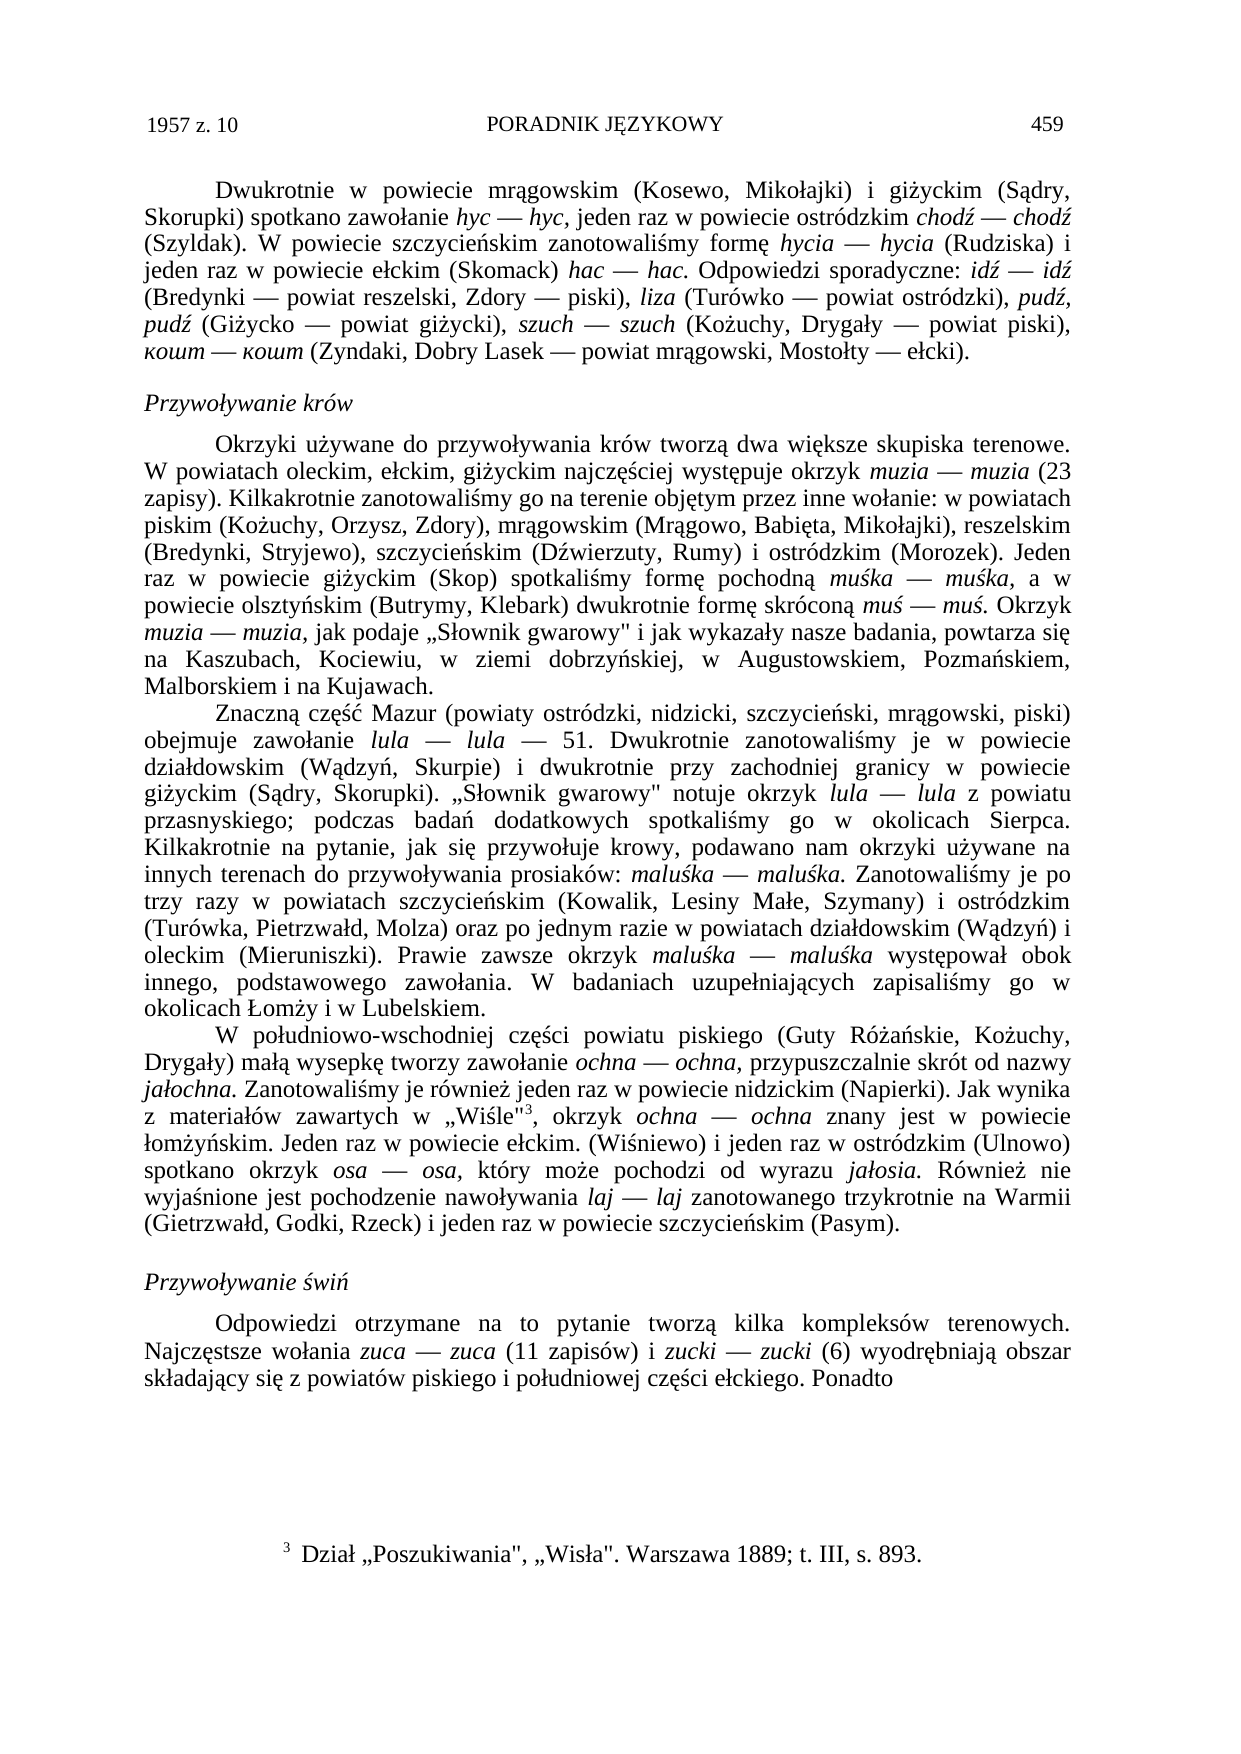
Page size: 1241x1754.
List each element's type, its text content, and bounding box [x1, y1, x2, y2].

text 3 Dział „Poszukiwania", „Wisła". Warszawa 1889; t. III, s. 893. [283, 1542, 923, 1567]
text Odpowiedzi otrzymane na to pytanie tworzą kilka kompleksów terenowych. Najczęstsze wołania zuca — zuca (11 zapisów) i zucki — zucki (6) wyodrębniają obszar składający się z powiatów piskiego i południowej części ełckiego. Ponadto [144, 1310, 1071, 1392]
text Okrzyki używane do przywoływania krów tworzą dwa większe skupiska terenowe. W powiatach oleckim, ełckim, giżyckim najczęściej występuje okrzyk muzia — muzia (23 zapisy). Kilkakrotnie zanotowaliśmy go na terenie objętym przez inne wołanie: w powiatach piskim (Kożuchy, Orzysz, Zdory), mrągowskim (Mrągowo, Babięta, Mikołajki), reszelskim (Bredynki, Stryjewo), szczycieńskim (Dźwierzuty, Rumy) i ostródzkim (Morozek). Jeden raz w powiecie giżyckim (Skop) spotkaliśmy formę pochodną muśka — muśka, a w powiecie olsztyńskim (Butrymy, Klebark) dwukrotnie formę skróconą muś — muś. Okrzyk muzia — muzia, jak podaje „Słownik gwarowy" i jak wykazały nasze badania, powtarza się na Kaszubach, Kociewiu, w ziemi dobrzyńskiej, w Augustowskiem, Pozmańskiem, Malborskiem i na Kujawach. [144, 431, 1071, 700]
text Przywoływanie krów [144, 391, 1071, 416]
text W południowo-wschodniej części powiatu piskiego (Guty Różańskie, Kożuchy, Drygały) małą wysepkę tworzy zawołanie ochna — ochna, przypuszczalnie skrót od nazwy jałochna. Zanotowaliśmy je również jeden raz w powiecie nidzickim (Napierki). Jak wynika z materiałów zawartych w „Wiśle"3, okrzyk ochna — ochna znany jest w powiecie łomżyńskim. Jeden raz w powiecie ełckim. (Wiśniewo) i jeden raz w ostródzkim (Ulnowo) spotkano okrzyk osa — osa, który może pochodzi od wyrazu jałosia. Również nie wyjaśnione jest pochodzenie nawoływania laj — laj zanotowanego trzykrotnie na Warmii (Gietrzwałd, Godki, Rzeck) i jeden raz w powiecie szczycieńskim (Pasym). [144, 1022, 1071, 1237]
text Dwukrotnie w powiecie mrągowskim (Kosewo, Mikołajki) i giżyckim (Sądry, Skorupki) spotkano zawołanie hyc — hyc, jeden raz w powiecie ostródzkim chodź — chodź (Szyldak). W powiecie szczycieńskim zanotowaliśmy formę hycia — hycia (Rudziska) i jeden raz w powiecie ełckim (Skomack) hac — hac. Odpowiedzi sporadyczne: idź — idź (Bredynki — powiat reszelski, Zdory — piski), liza (Turówko — powiat ostródzki), pudź, pudź (Giżycko — powiat giżycki), szuch — szuch (Kożuchy, Drygały — powiat piski), кошт — кошт (Zyndaki, Dobry Lasek — powiat mrągowski, Mostołty — ełcki). [144, 177, 1071, 365]
text 1957 z. 10 [146, 115, 238, 137]
text 459 [1031, 114, 1064, 136]
text Znaczną część Mazur (powiaty ostródzki, nidzicki, szczycieński, mrągowski, piski) obejmuje zawołanie lula — lula — 51. Dwukrotnie zanotowaliśmy je w powiecie działdowskim (Wądzyń, Skurpie) i dwukrotnie przy zachodniej granicy w powiecie giżyckim (Sądry, Skorupki). „Słownik gwarowy" notuje okrzyk lula — lula z powiatu przasnyskiego; podczas badań dodatkowych spotkaliśmy go w okolicach Sierpca. Kilkakrotnie na pytanie, jak się przywołuje krowy, podawano nam okrzyki używane na innych terenach do przywoływania prosiaków: maluśka — maluśka. Zanotowaliśmy je po trzy razy w powiatach szczycieńskim (Kowalik, Lesiny Małe, Szymany) i ostródzkim (Turówka, Pietrzwałd, Molza) oraz po jednym razie w powiatach działdowskim (Wądzyń) i oleckim (Mieruniszki). Prawie zawsze okrzyk maluśka — maluśka występował obok innego, podstawowego zawołania. W badaniach uzupełniających zapisaliśmy go w okolicach Łomży i w Lubelskiem. [144, 700, 1071, 1022]
text PORADNIK JĘZYKOWY [486, 114, 724, 136]
text Przywoływanie świń [144, 1270, 1071, 1295]
